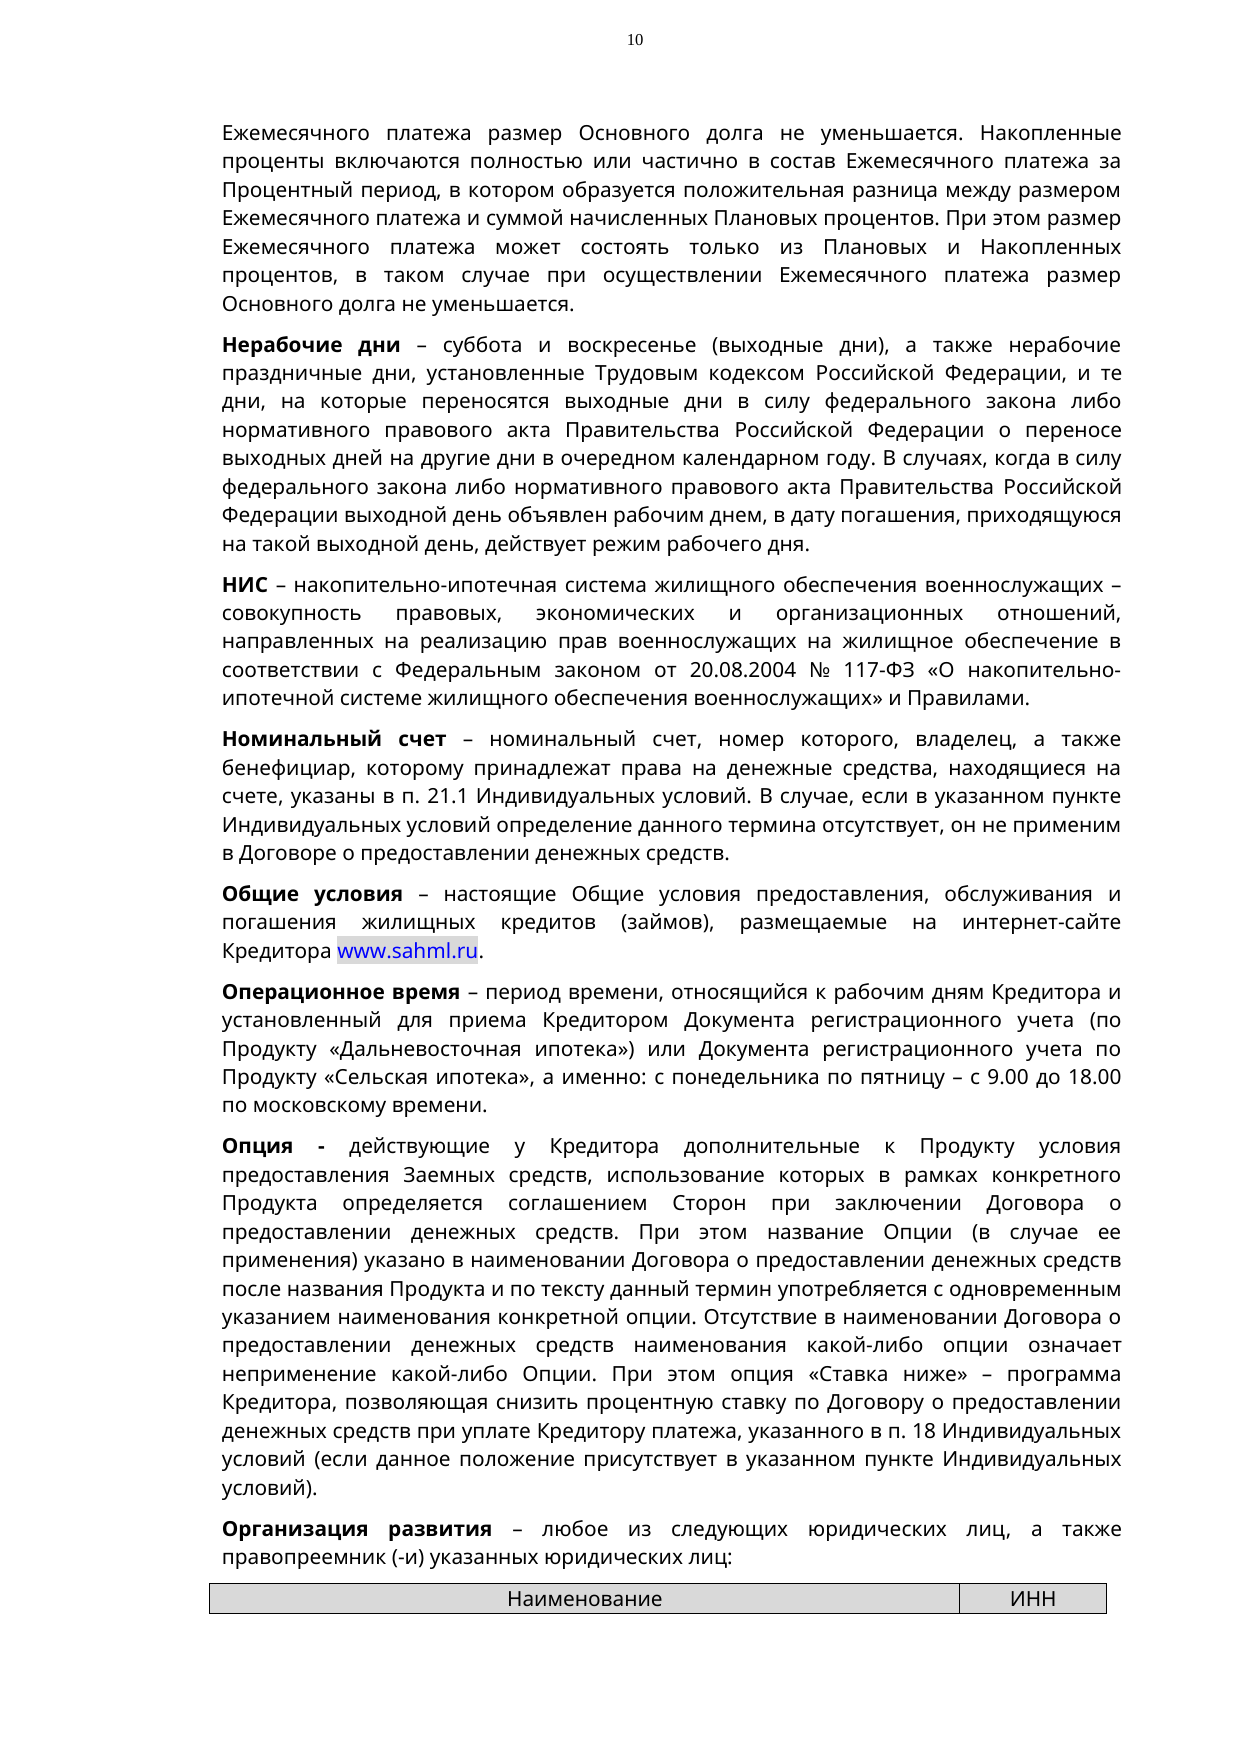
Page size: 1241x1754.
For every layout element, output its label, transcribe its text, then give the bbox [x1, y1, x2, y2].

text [222, 118, 1122, 317]
text Общие условия – настоящие Общие условия предоставления, обслуживания и погашения жилищных кредитов (займов), размещаемые на интернет-сайте Кредитора www.sahml.ru. [222, 879, 1122, 964]
text НИС – накопительно-ипотечная система жилищного обеспечения военнослужащих – совокупность правовых, экономических и организационных отношений, направленных на реализацию прав военнослужащих на жилищное обеспечение в соответствии с Федеральным законом от 20.08.2004 № 117-ФЗ «О накопительно-ипотечной системе жилищного обеспечения военнослужащих» и Правилами. [222, 570, 1122, 712]
text Организация развития – любое из следующих юридических лиц, а также правопреемник (-и) указанных юридических лиц: [222, 1514, 1122, 1571]
text Опция - действующие у Кредитора дополнительные к Продукту условия предоставления Заемных средств, использование которых в рамках конкретного Продукта определяется соглашением Сторон при заключении Договора о предоставлении денежных средств. При этом название Опции (в случае ее применения) указано в наименовании Договора о предоставлении денежных средств после названия Продукта и по тексту данный термин употребляется с одновременным указанием наименования конкретной опции. Отсутствие в наименовании Договора о предоставлении денежных средств наименования какой-либо опции означает неприменение какой-либо Опции. При этом опция «Ставка ниже» – программа Кредитора, позволяющая снизить процентную ставку по Договору о предоставлении денежных средств при уплате Кредитору платежа, указанного в п. 18 Индивидуальных условий (если данное положение присутствует в указанном пункте Индивидуальных условий). [222, 1132, 1122, 1501]
table_header ИНН [960, 1584, 1106, 1613]
text Номинальный счет – номинальный счет, номер которого, владелец, а также бенефициар, которому принадлежат права на денежные средства, находящиеся на счете, указаны в п. 21.1 Индивидуальных условий. В случае, если в указанном пункте Индивидуальных условий определение данного термина отсутствует, он не применим в Договоре о предоставлении денежных средств. [222, 724, 1122, 867]
text Нерабочие дни – суббота и воскресенье (выходные дни), а также нерабочие праздничные дни, установленные Трудовым кодексом Российской Федерации, и те дни, на которые переносятся выходные дни в силу федерального закона либо нормативного правового акта Правительства Российской Федерации о переносе выходных дней на другие дни в очередном календарном году. В случаях, когда в силу федерального закона либо нормативного правового акта Правительства Российской Федерации выходной день объявлен рабочим днем, в дату погашения, приходящуюся на такой выходной день, действует режим рабочего дня. [222, 330, 1122, 557]
table_header Наименование [210, 1584, 959, 1613]
text Операционное время – период времени, относящийся к рабочим дням Кредитора и установленный для приема Кредитором Документа регистрационного учета (по Продукту «Дальневосточная ипотека») или Документа регистрационного учета по Продукту «Сельская ипотека», а именно: с понедельника по пятницу – с 9.00 до 18.00 по московскому времени. [222, 977, 1122, 1119]
